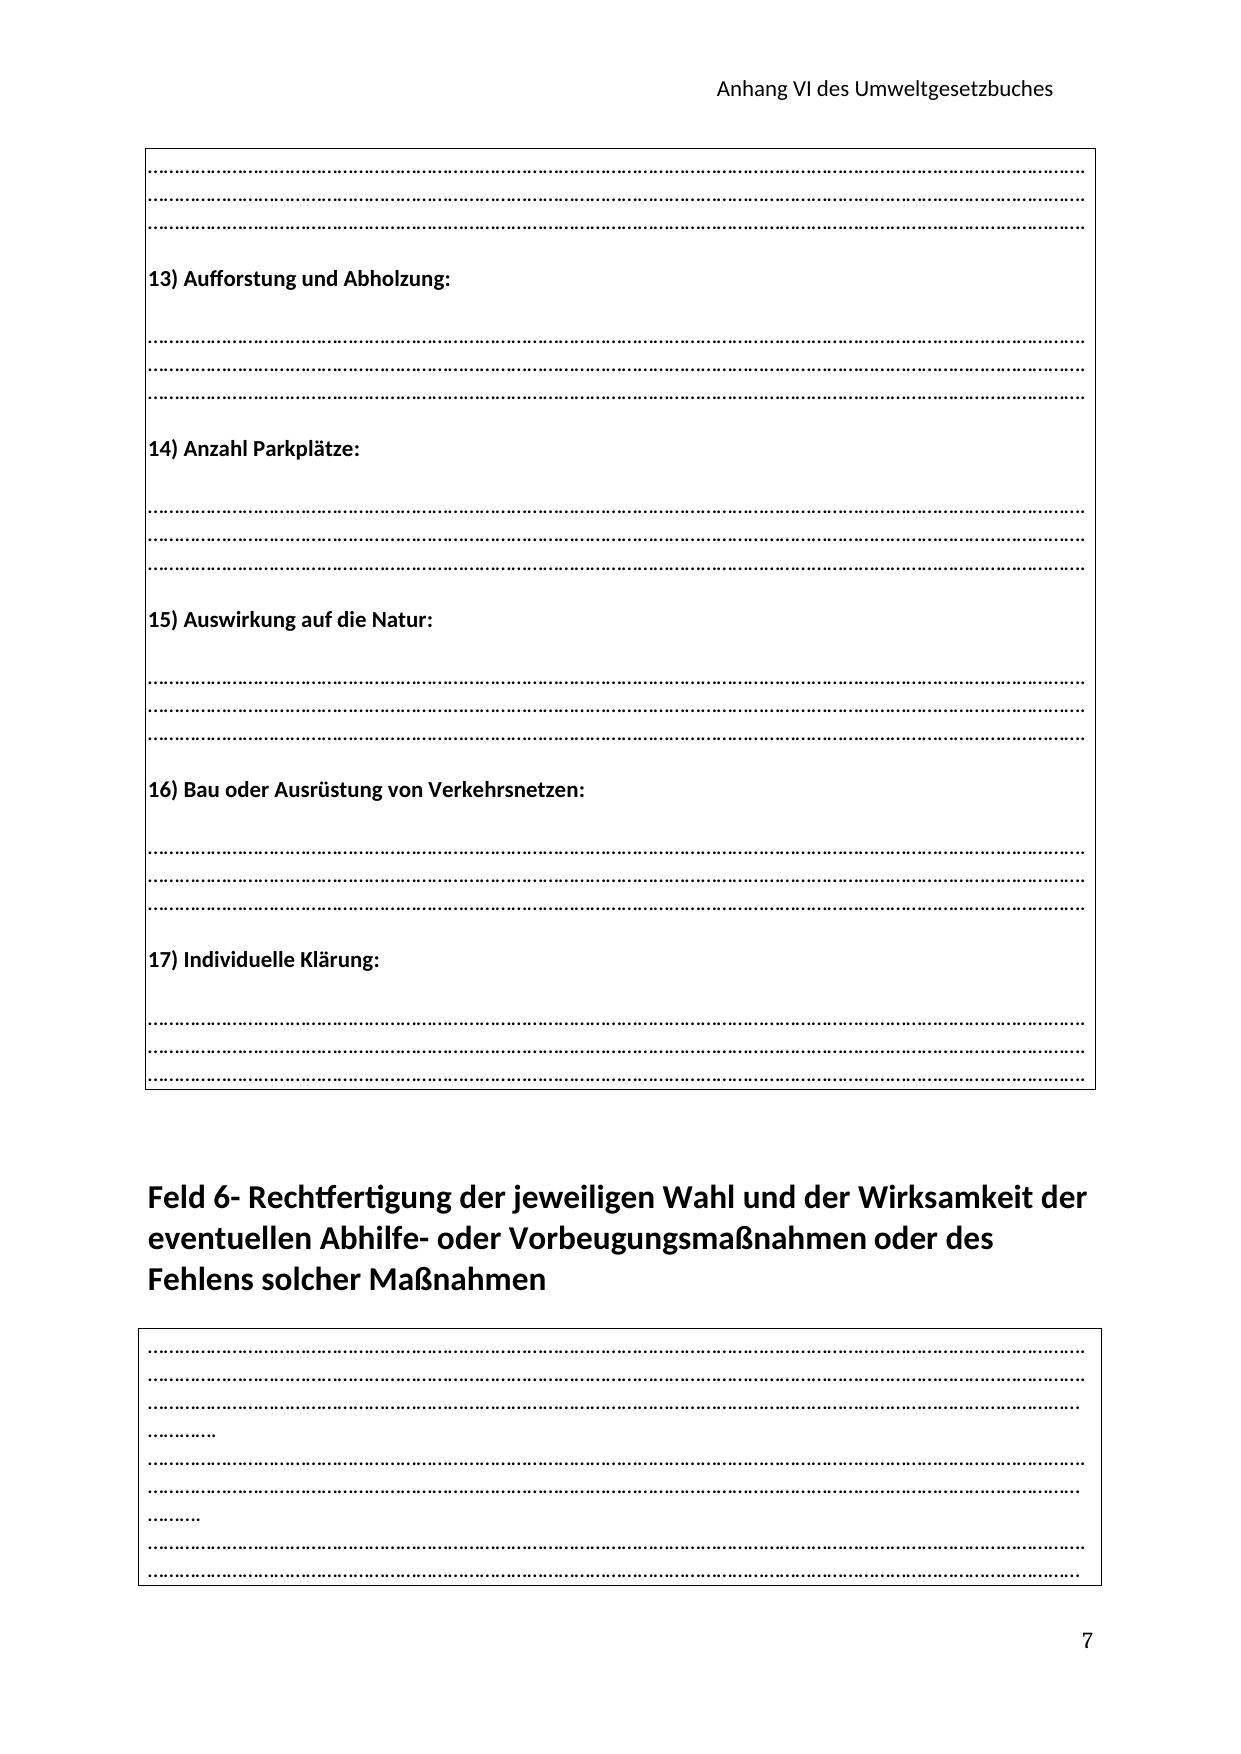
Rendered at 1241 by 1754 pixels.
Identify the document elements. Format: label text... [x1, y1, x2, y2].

text 17) Individuelle Klärung: [146, 942, 1095, 974]
text 16) Bau oder Ausrüstung von Verkehrsnetzen: [146, 772, 1095, 803]
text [146, 149, 1095, 235]
text 14) Anzahl Parkplätze: [146, 431, 1095, 462]
text 13) Aufforstung und Abholzung: [146, 261, 1095, 292]
text 15) Auswirkung auf die Natur: [146, 602, 1095, 633]
text Feld 6- Rechtfertigung der jeweiligen Wahl und der Wirksamkeit der eventuellen Abhilfe- oder Vorbeugungsmaßnahmen oder des Fehlens solcher Maßnahmen [148, 1176, 1093, 1298]
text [139, 1329, 1101, 1585]
